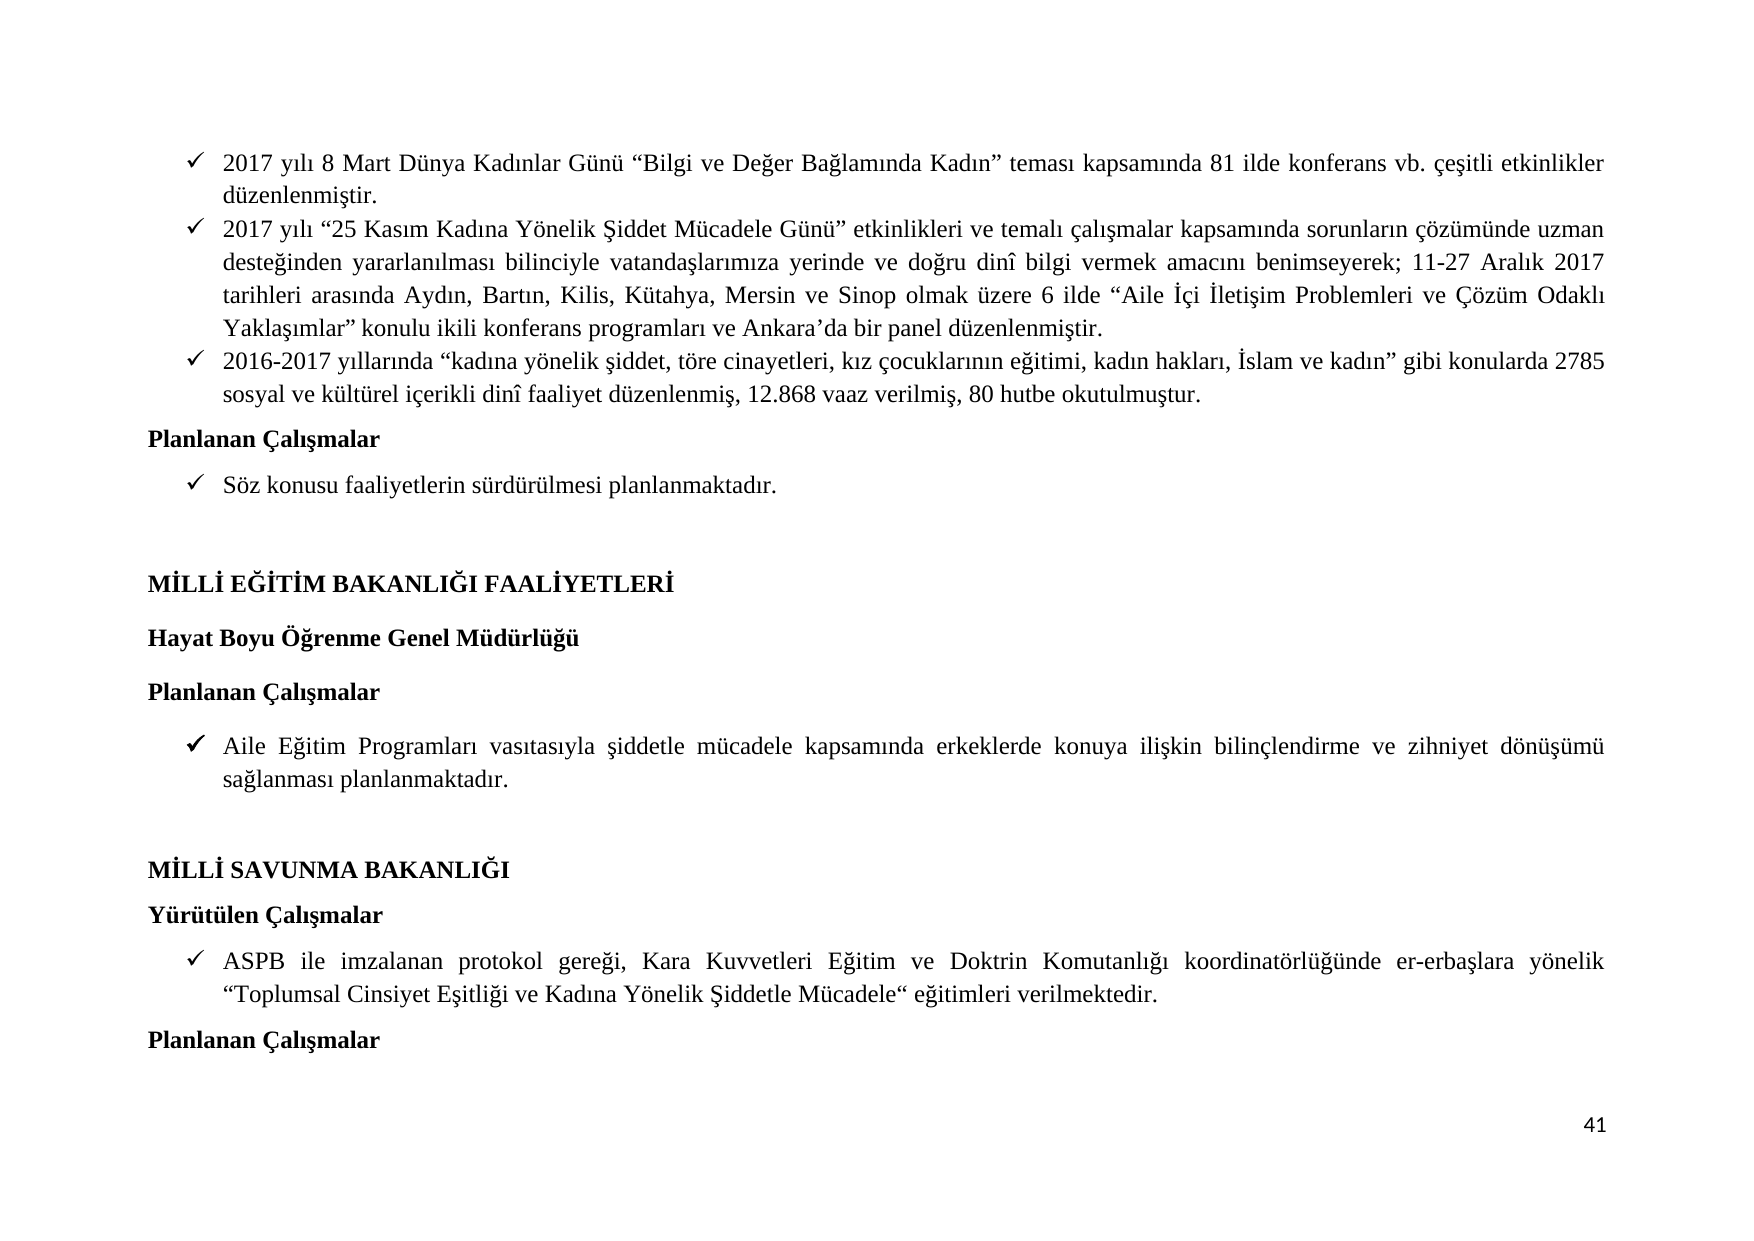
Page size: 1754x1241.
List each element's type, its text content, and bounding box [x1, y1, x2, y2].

text MİLLİ EĞİTİM BAKANLIĞI FAALİYETLERİ [148, 569, 1606, 598]
list 2017 yılı 8 Mart Dünya Kadınlar Günü “Bilgi ve Değer Bağlamında Kadın” teması kapsamında 81 ilde konferans vb. çeşitli etkinlikler düzenlenmiştir. [185, 148, 1606, 209]
text Planlanan Çalışmalar [148, 1025, 1606, 1053]
text Planlanan Çalışmalar [148, 424, 1606, 453]
list Aile Eğitim Programları vasıtasıyla şiddetle mücadele kapsamında erkeklerde konuya ilişkin bilinçlendirme ve zihniyet dönüşümü sağlanması planlanmaktadır. [185, 731, 1606, 793]
text Yürütülen Çalışmalar [148, 901, 1606, 929]
text Hayat Boyu Öğrenme Genel Müdürlüğü [148, 623, 1606, 652]
list 2017 yılı “25 Kasım Kadına Yönelik Şiddet Mücadele Günü” etkinlikleri ve temalı çalışmalar kapsamında sorunların çözümünde uzman desteğinden yararlanılması bilinciyle vatandaşlarımıza yerinde ve doğru dinî bilgi vermek amacını benimseyerek; 11-27 Aralık 2017 tarihleri arasında Aydın, Bartın, Kilis, Kütahya, Mersin ve Sinop olmak üzere 6 ilde “Aile İçi İletişim Problemleri ve Çözüm Odaklı Yaklaşımlar” konulu ikili konferans programları ve Ankara’da bir panel düzenlenmiştir. [185, 214, 1606, 342]
list 2016-2017 yıllarında “kadına yönelik şiddet, töre cinayetleri, kız çocuklarının eğitimi, kadın hakları, İslam ve kadın” gibi konularda 2785 sosyal ve kültürel içerikli dinî faaliyet düzenlenmiş, 12.868 vaaz verilmiş, 80 hutbe okutulmuştur. [185, 346, 1606, 408]
text Planlanan Çalışmalar [148, 677, 1606, 706]
list Söz konusu faaliyetlerin sürdürülmesi planlanmaktadır. [185, 470, 1606, 499]
text MİLLİ SAVUNMA BAKANLIĞI [148, 855, 1606, 884]
list ASPB ile imzalanan protokol gereği, Kara Kuvvetleri Eğitim ve Doktrin Komutanlığı koordinatörlüğünde er-erbaşlara yönelik “Toplumsal Cinsiyet Eşitliği ve Kadına Yönelik Şiddetle Mücadele“ eğitimleri verilmektedir. [185, 946, 1606, 1008]
